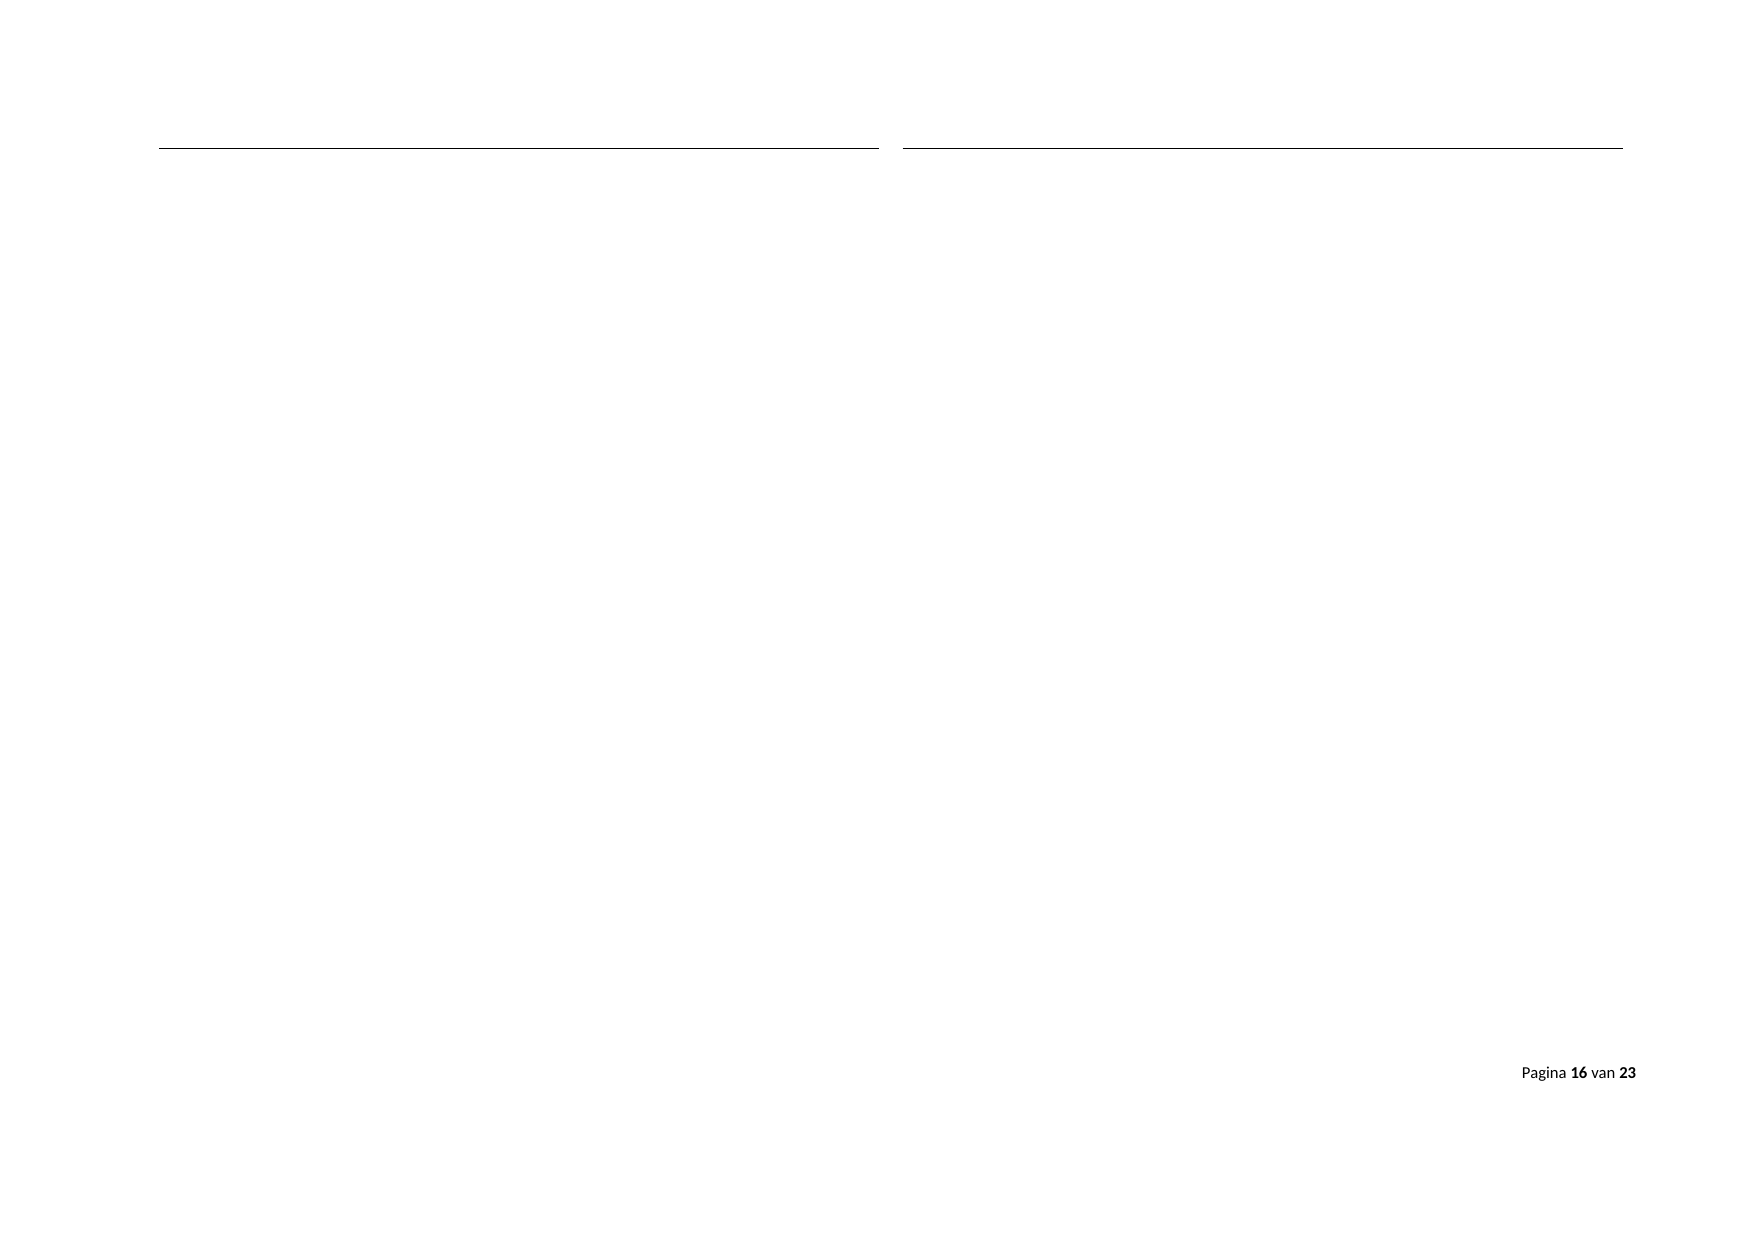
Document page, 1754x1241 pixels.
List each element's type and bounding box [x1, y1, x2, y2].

table_cell [148, 148, 891, 187]
table_cell [891, 148, 1635, 187]
